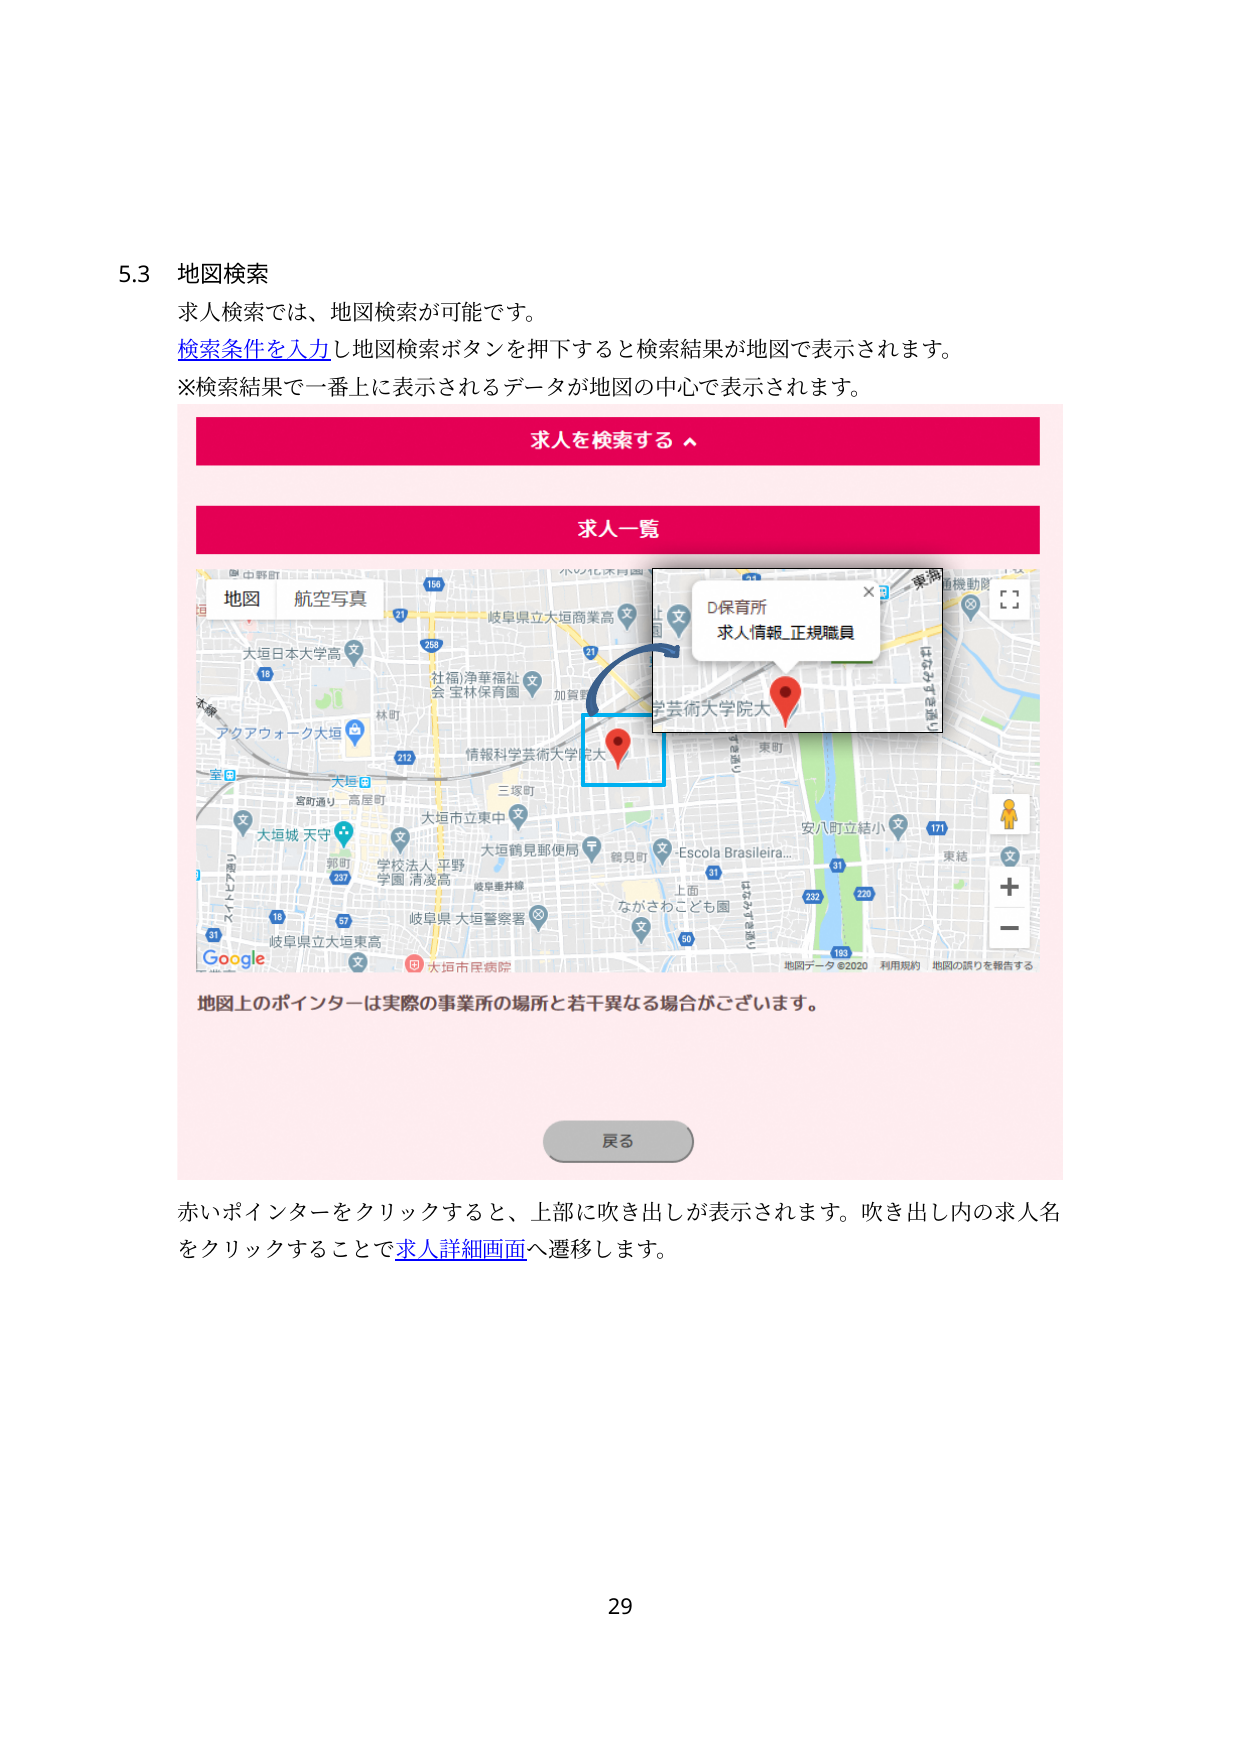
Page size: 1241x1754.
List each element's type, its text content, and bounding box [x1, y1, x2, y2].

text 検索条件を入力し地図検索ボタンを押下すると検索結果が地図で表示されます。 [177, 329, 1063, 367]
text 求人検索では、地図検索が可能です。 [177, 292, 1063, 329]
text 赤いポインターをクリックすると、上部に吹き出しが表示されます。吹き出し内の求人名をクリックすることで求人詳細画面へ遷移します。 [177, 1192, 1063, 1267]
text ※検索結果で一番上に表示されるデータが地図の中心で表示されます。 [177, 367, 1063, 404]
subtitle 地図検索 [118, 254, 1063, 292]
picture [177, 404, 1063, 1180]
